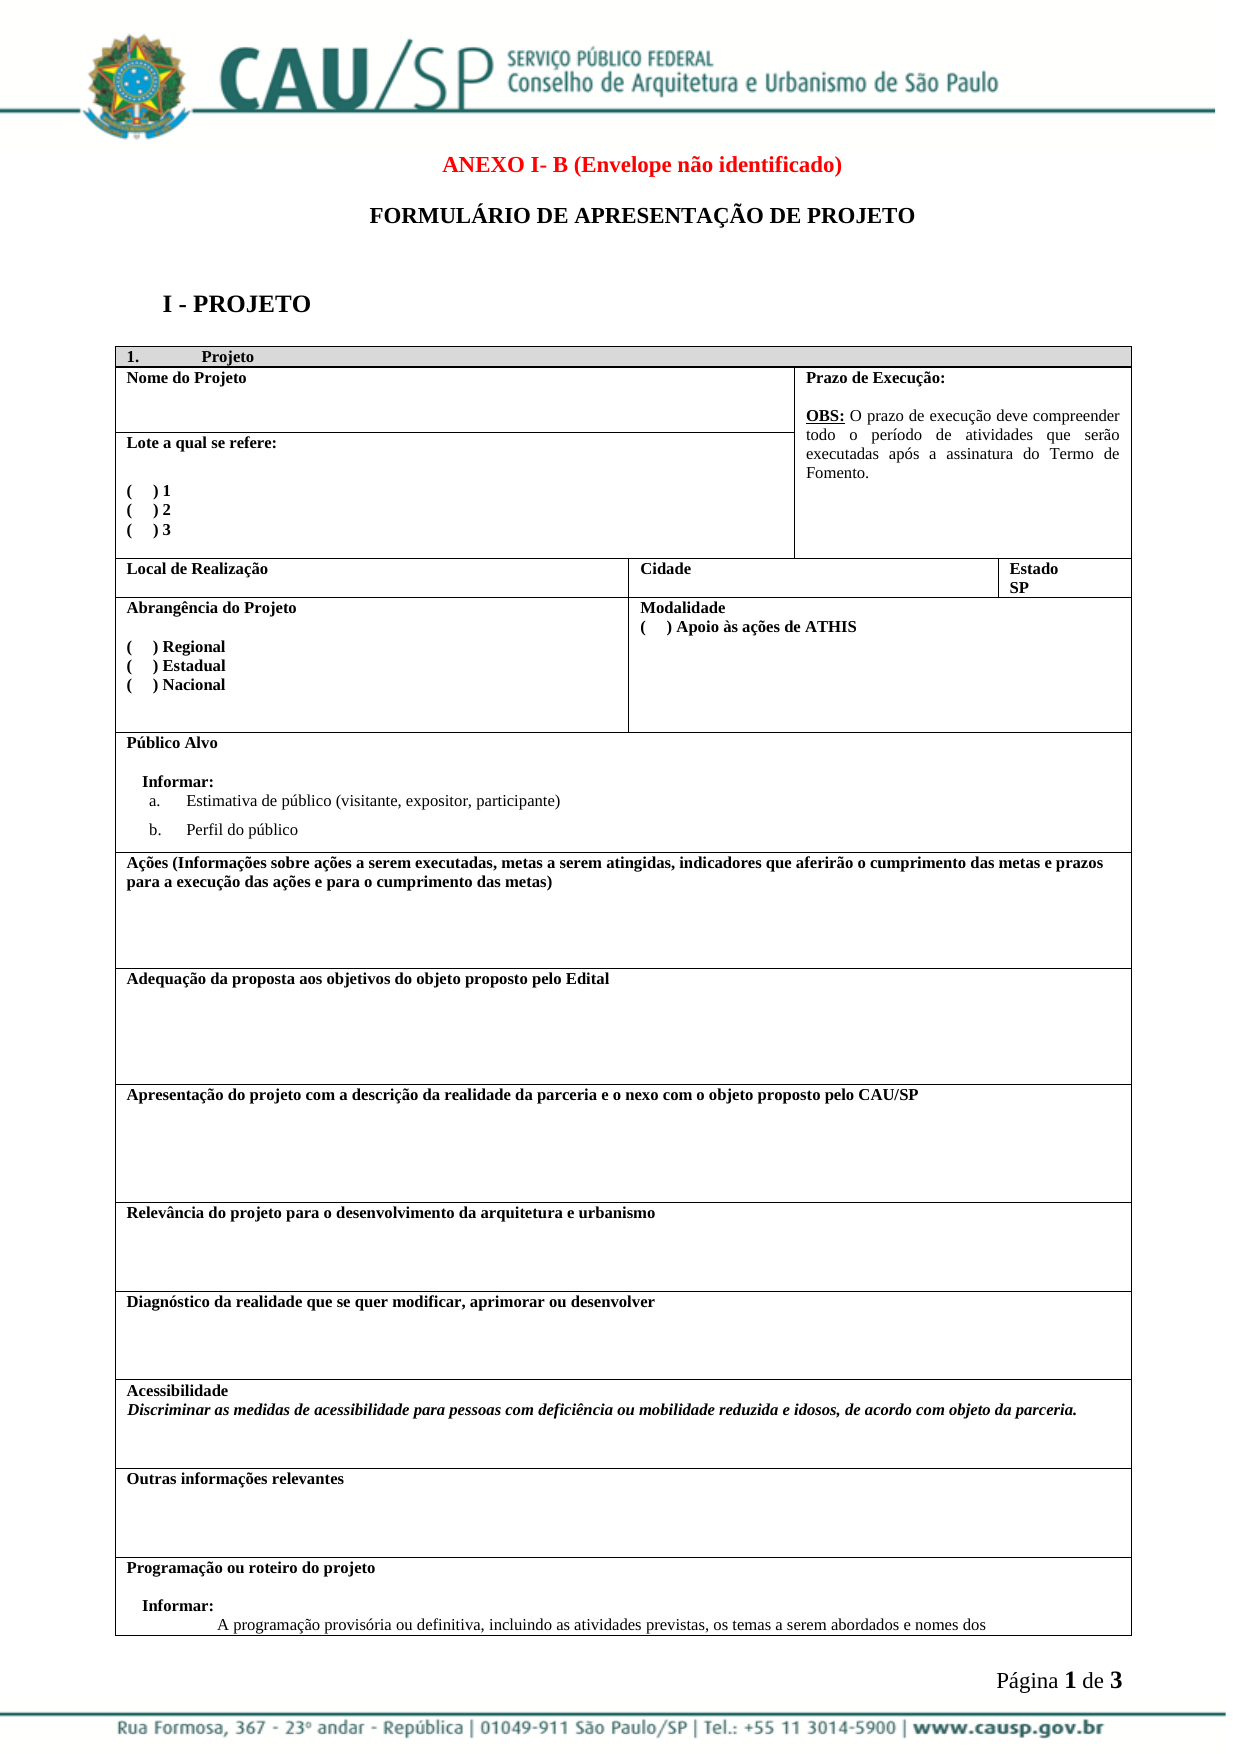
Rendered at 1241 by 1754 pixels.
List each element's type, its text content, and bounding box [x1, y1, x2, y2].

table_cell Local de Realização [116, 559, 628, 597]
table_header Projeto [116, 347, 1131, 366]
table_cell Outras informações relevantes [116, 1469, 1131, 1557]
table_cell Nome do Projeto [116, 368, 794, 432]
table_cell Relevância do projeto para o desenvolvimento da arquitetura e urbanismo [116, 1203, 1131, 1291]
table_cell Apresentação do projeto com a descrição da realidade da parceria e o nexo com o objeto proposto pelo CAU/SP [116, 1085, 1131, 1202]
text ANEXO I- B (Envelope não identificado) [162, 152, 1122, 178]
text I - PROJETO [162, 289, 1122, 317]
table_cell Lote a qual se refere: ( ) 1 ( ) 2 ( ) 3 [116, 433, 794, 558]
table_cell Estado SP [999, 559, 1131, 597]
table_cell Cidade [629, 559, 998, 597]
picture [0, 1694, 1226, 1754]
table_cell Abrangência do Projeto ( ) Regional ( ) Estadual ( ) Nacional [116, 598, 628, 732]
picture [0, 0, 1216, 152]
table_cell Adequação da proposta aos objetivos do objeto proposto pelo Edital [116, 969, 1131, 1084]
table_cell Público Alvo Informar: Estimativa de público (visitante, expositor, participante) Perfil do público [116, 733, 1131, 852]
table_cell Ações (Informações sobre ações a serem executadas, metas a serem atingidas, indicadores que aferirão o cumprimento das metas e prazos para a execução das ações e para o cumprimento das metas) [116, 853, 1131, 968]
table_cell Prazo de Execução: OBS: O prazo de execução deve compreender todo o período de atividades que serão executadas após a assinatura do Termo de Fomento. [795, 368, 1131, 558]
table_cell Diagnóstico da realidade que se quer modificar, aprimorar ou desenvolver [116, 1292, 1131, 1379]
text FORMULÁRIO DE APRESENTAÇÃO DE PROJETO [162, 203, 1122, 229]
table_cell Modalidade ( ) Apoio às ações de ATHIS [629, 598, 1131, 732]
table_cell Acessibilidade Discriminar as medidas de acessibilidade para pessoas com deficiência ou mobilidade reduzida e idosos, de acordo com objeto da parceria. [116, 1380, 1131, 1468]
